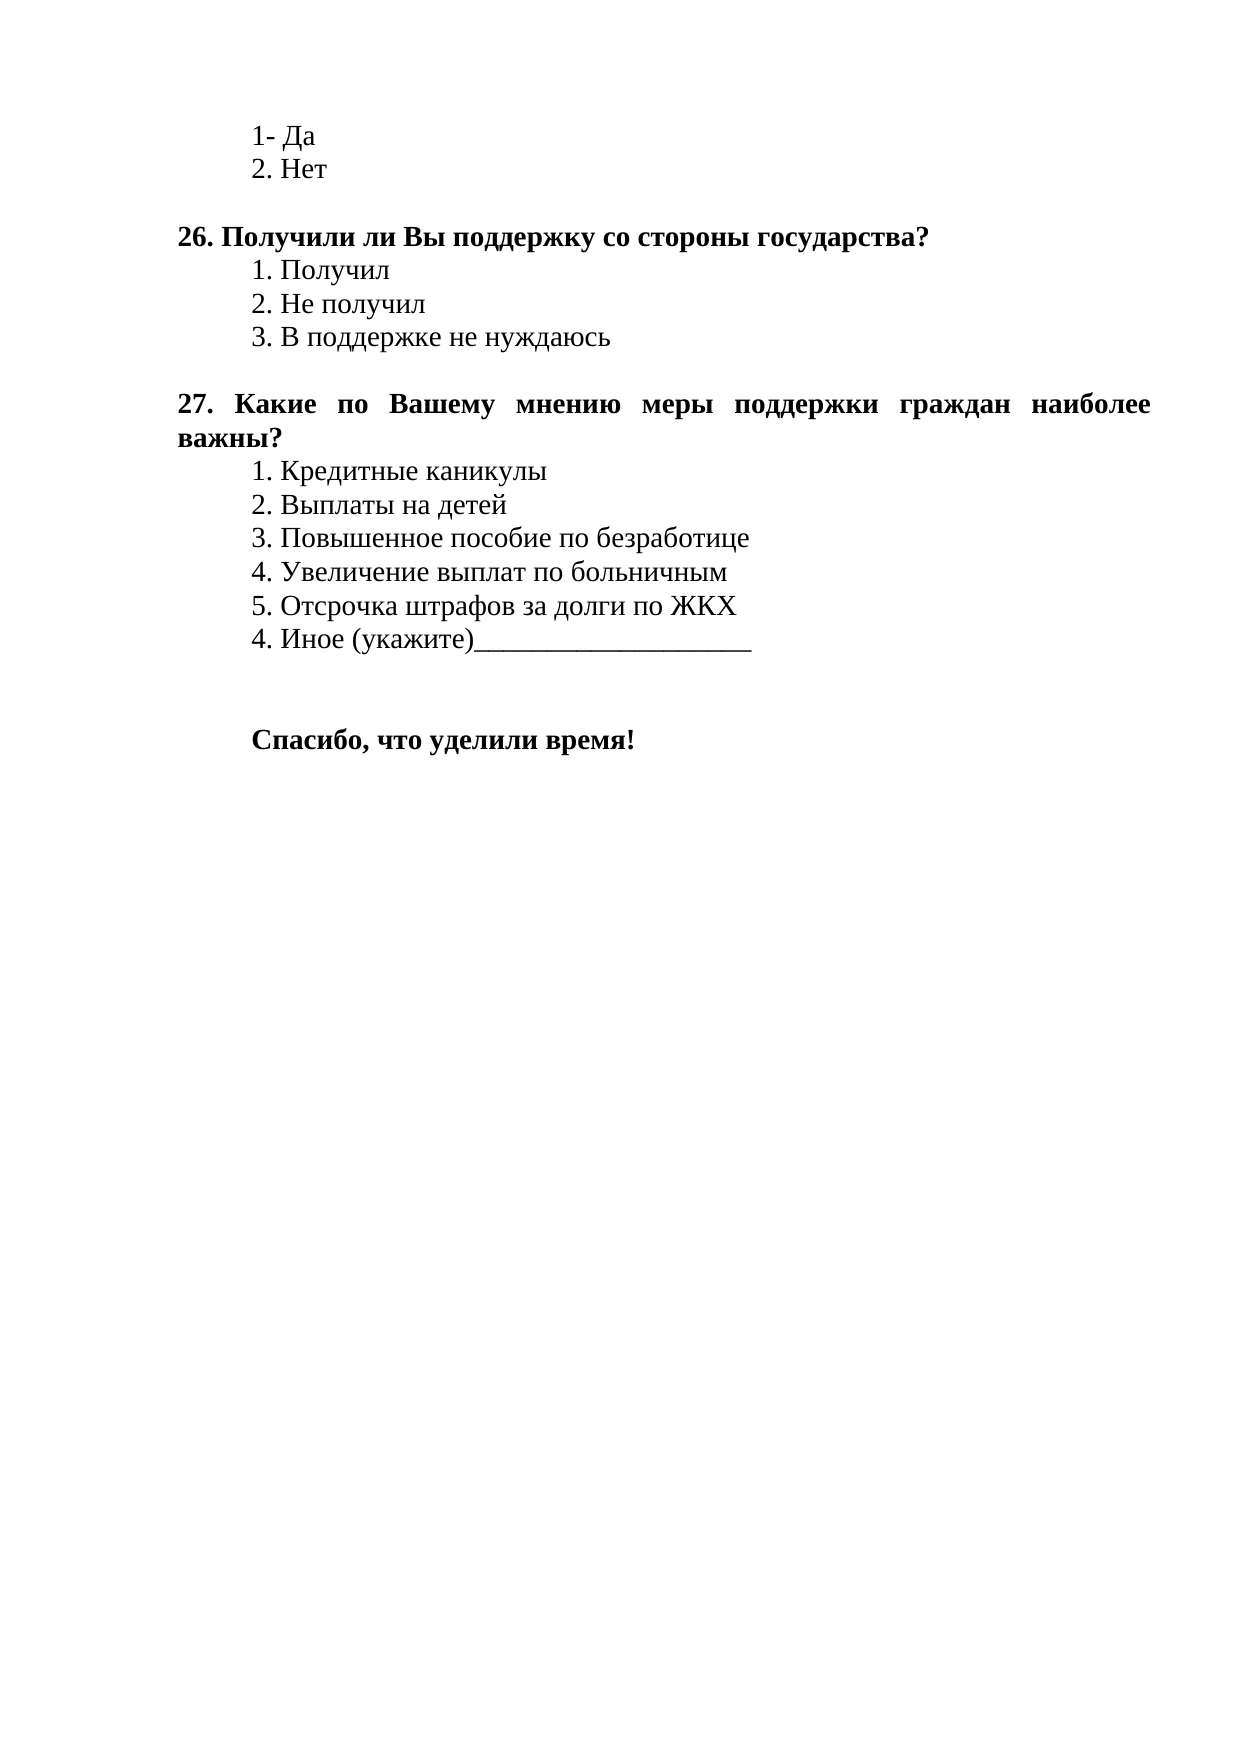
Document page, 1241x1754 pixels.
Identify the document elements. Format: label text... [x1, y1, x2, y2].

text 2. Нет [177, 152, 1152, 185]
text Спасибо, что уделили время! [177, 722, 1152, 755]
text 2. Не получил [177, 286, 1152, 319]
text 3. Повышенное пособие по безработице [177, 521, 1152, 554]
text 27. Какие по Вашему мнению меры поддержки граждан наиболее важны? [177, 386, 1152, 453]
text 3. В поддержке не нуждаюсь [177, 319, 1152, 353]
text 4. Увеличение выплат по больничным [177, 554, 1152, 588]
text 1. Получил [177, 252, 1152, 286]
text 26. Получили ли Вы поддержку со стороны государства? [177, 219, 1152, 252]
text 2. Выплаты на детей [177, 487, 1152, 521]
text 1. Кредитные каникулы [177, 453, 1152, 487]
text 4. Иное (укажите)___________________ [177, 621, 1152, 655]
text 5. Отсрочка штрафов за долги по ЖКХ [177, 588, 1152, 621]
text 1- Да [177, 118, 1152, 152]
